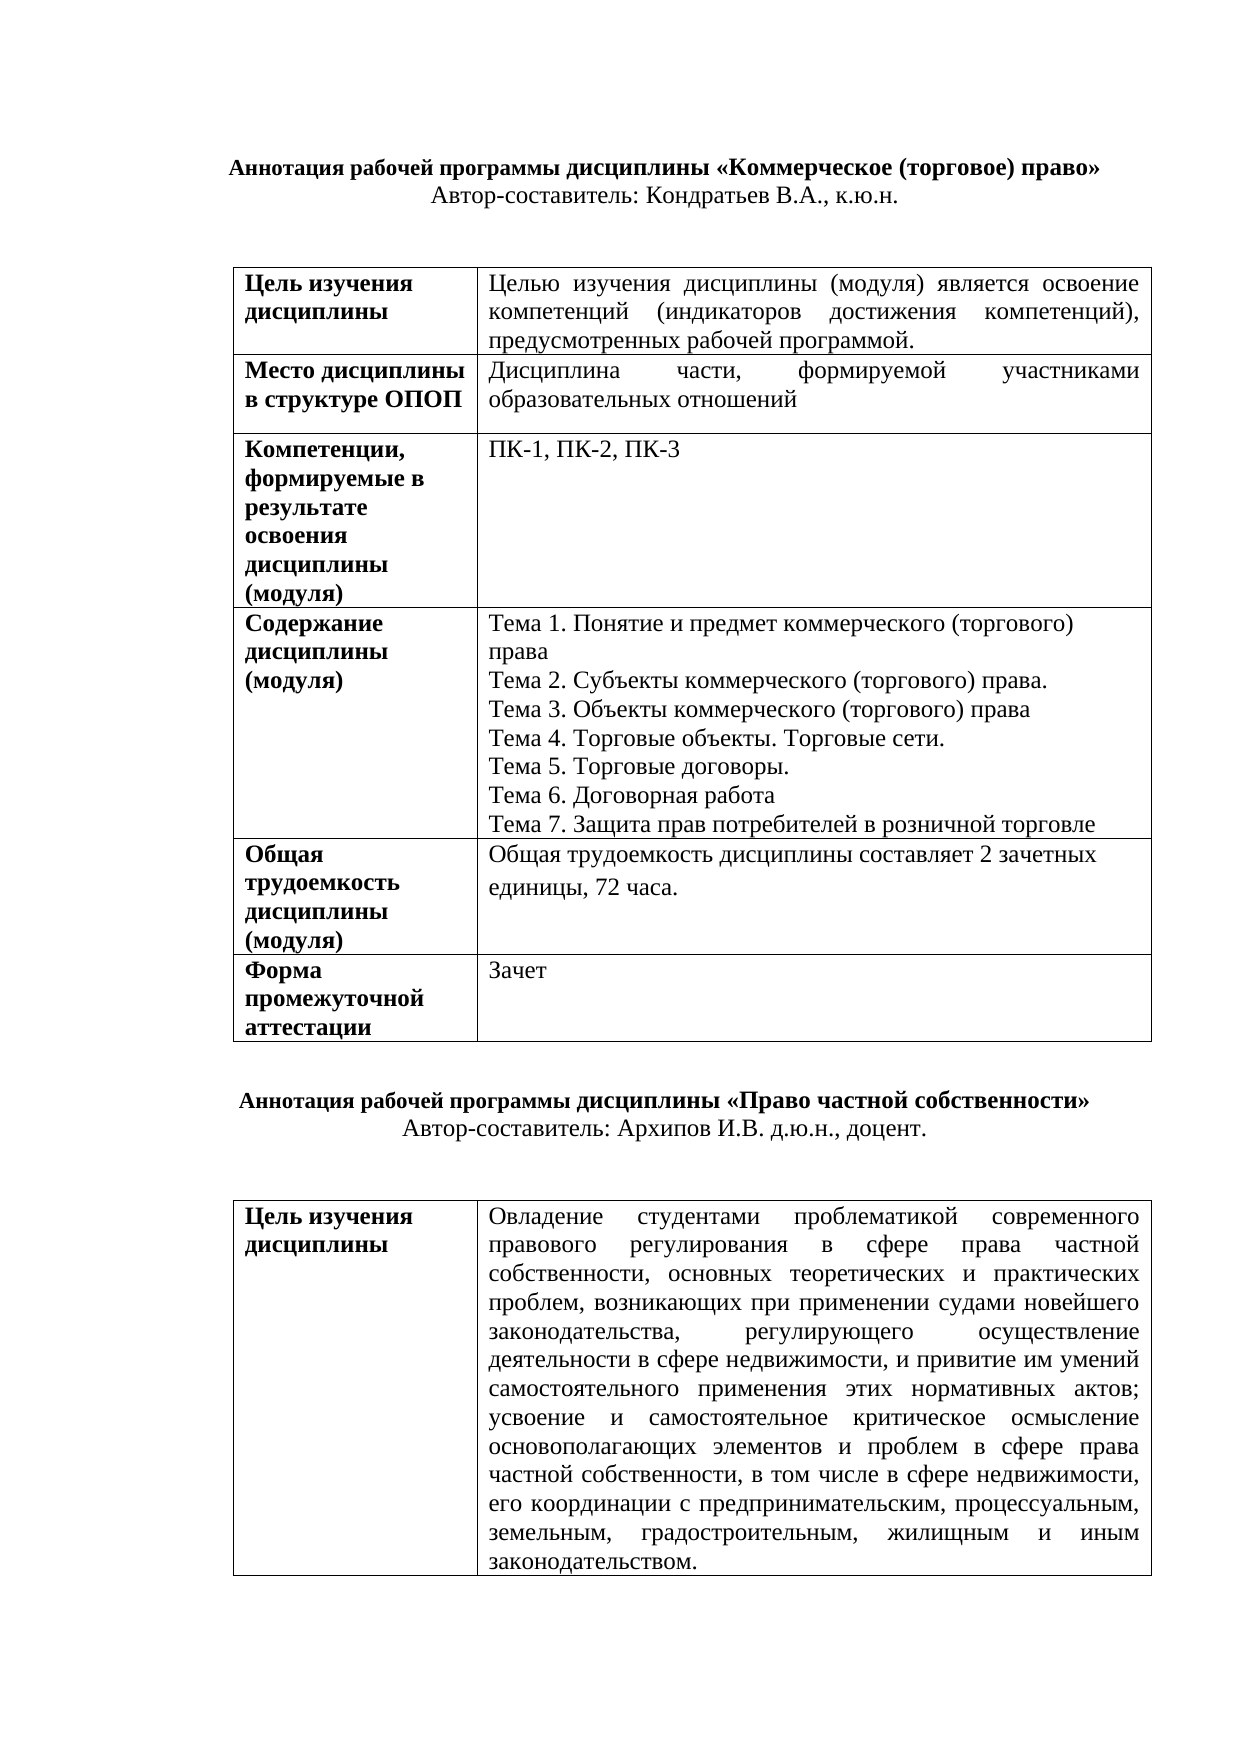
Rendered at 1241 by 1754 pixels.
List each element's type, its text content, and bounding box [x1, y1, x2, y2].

table_cell Содержание дисциплины (модуля) [234, 608, 477, 838]
table_cell Тема 1. Понятие и предмет коммерческого (торгового) права Тема 2. Субъекты коммерческого (торгового) права. Тема 3. Объекты коммерческого (торгового) права Тема 4. Торговые объекты. Торговые сети. Тема 5. Торговые договоры. Тема 6. Договорная работа Тема 7. Защита прав потребителей в розничной торговле [478, 608, 1151, 838]
table_cell Компетенции, формируемые в результате освоения дисциплины (модуля) [234, 434, 477, 607]
table_cell Общая трудоемкость дисциплины составляет 2 зачетных единицы, 72 часа. [478, 839, 1151, 954]
text Автор-составитель: Архипов И.В. д.ю.н., доцент. [177, 1113, 1152, 1142]
table_cell Место дисциплины в структуре ОПОП [234, 355, 477, 433]
text Автор-составитель: Кондратьев В.А., к.ю.н. [177, 180, 1152, 209]
table_cell Дисциплина части, формируемой участниками образовательных отношений [478, 355, 1151, 433]
table_header Цель изучения дисциплины [234, 268, 477, 354]
table_cell Зачет [478, 955, 1151, 1041]
text Аннотация рабочей программы дисциплины «Коммерческое (торговое) право» [177, 152, 1152, 180]
table_cell Общая трудоемкость дисциплины (модуля) [234, 839, 477, 954]
table_header Овладение студентами проблематикой современного правового регулирования в сфере права частной собственности, основных теоретических и практических проблем, возникающих при применении судами новейшего законодательства, регулирующего осуществление деятельности в сфере недвижимости, и привитие им умений самостоятельного применения этих нормативных актов; усвоение и самостоятельное критическое осмысление основополагающих элементов и проблем в сфере права частной собственности, в том числе в сфере недвижимости, его координации с предпринимательским, процессуальным, земельным, градостроительным, жилищным и иным законодательством. [478, 1201, 1151, 1574]
table_cell ПК-1, ПК-2, ПК-3 [478, 434, 1151, 607]
table_cell Форма промежуточной аттестации [234, 955, 477, 1041]
text Аннотация рабочей программы дисциплины «Право частной собственности» [177, 1085, 1152, 1113]
table_header Целью изучения дисциплины (модуля) является освоение компетенций (индикаторов достижения компетенций), предусмотренных рабочей программой. [478, 268, 1151, 354]
table_header Цель изучения дисциплины [234, 1201, 477, 1574]
